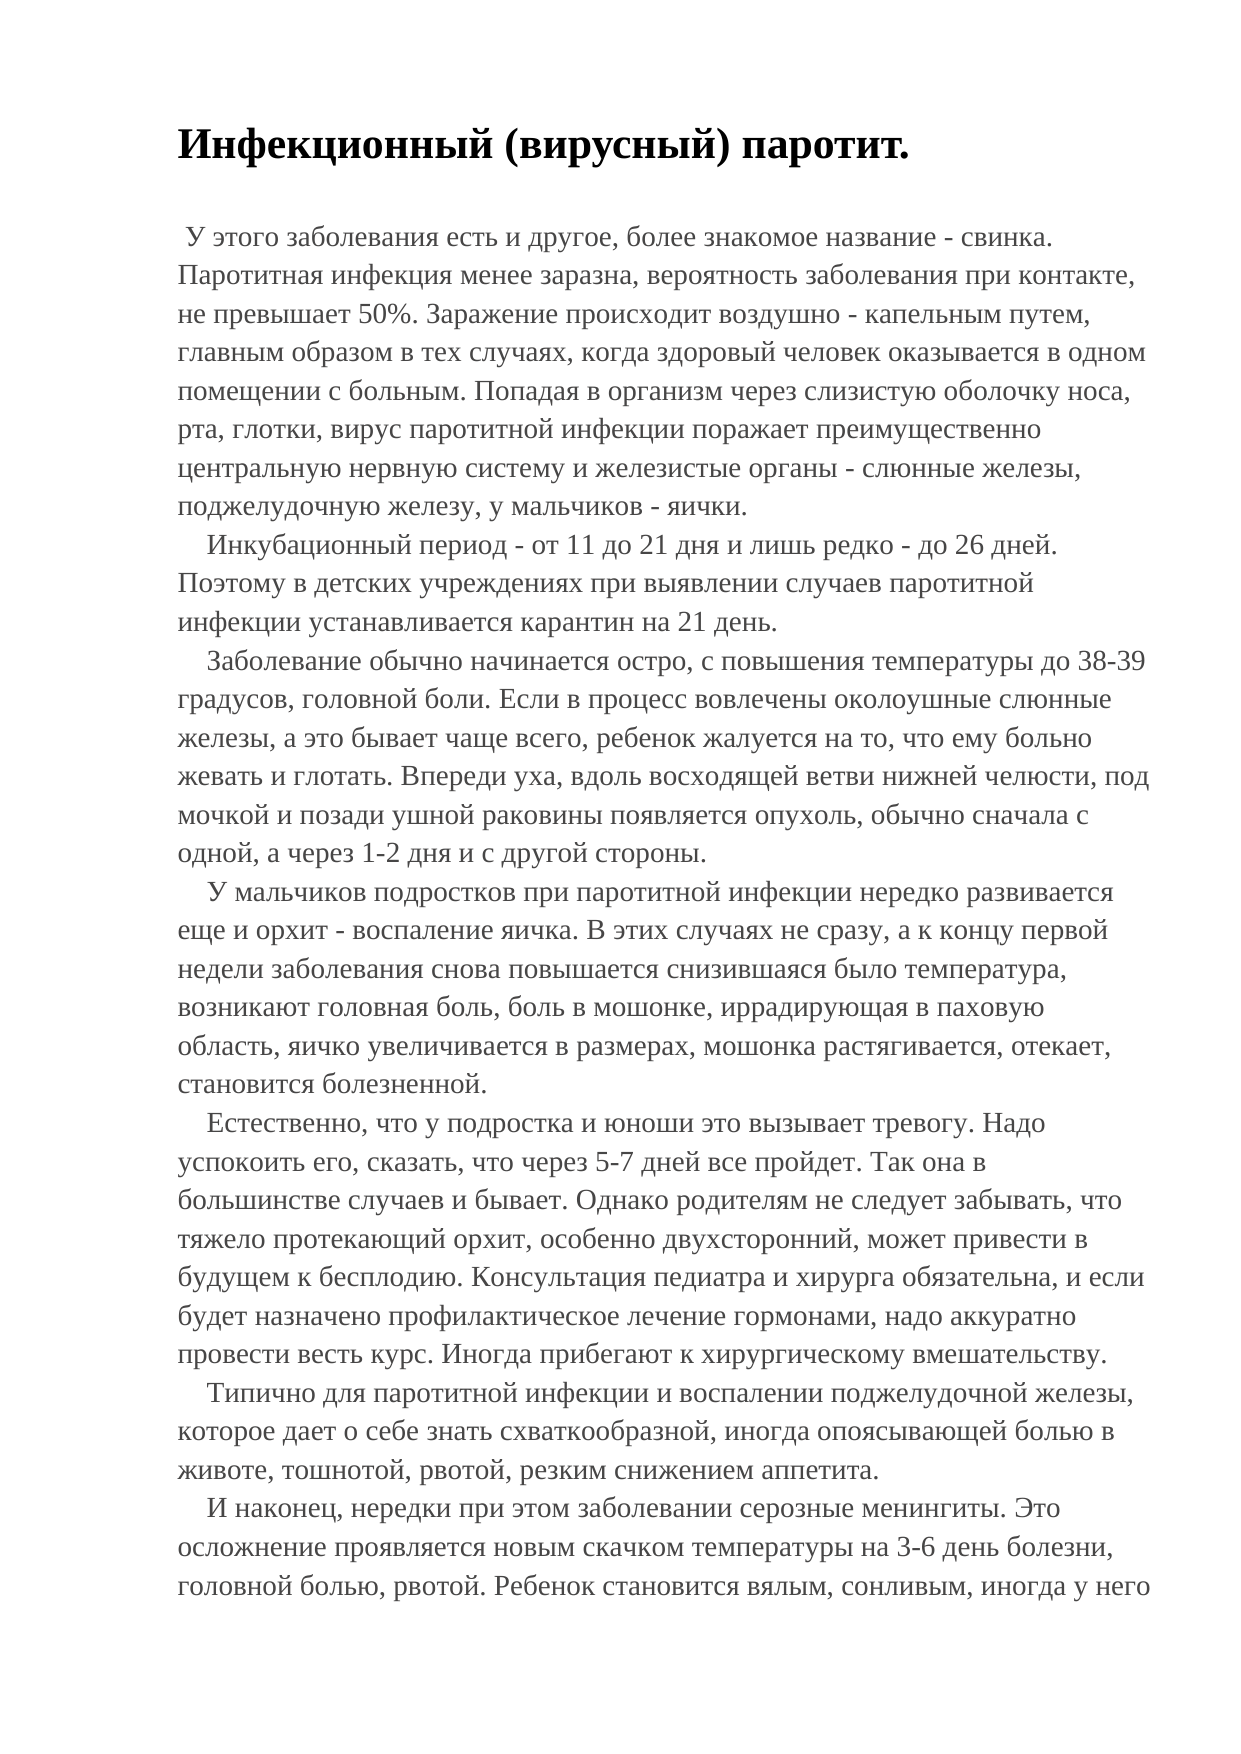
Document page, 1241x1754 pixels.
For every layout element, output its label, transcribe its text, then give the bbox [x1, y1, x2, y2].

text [177, 219, 1152, 1601]
text Инфекционный (вирусный) паротит. [177, 118, 1152, 168]
